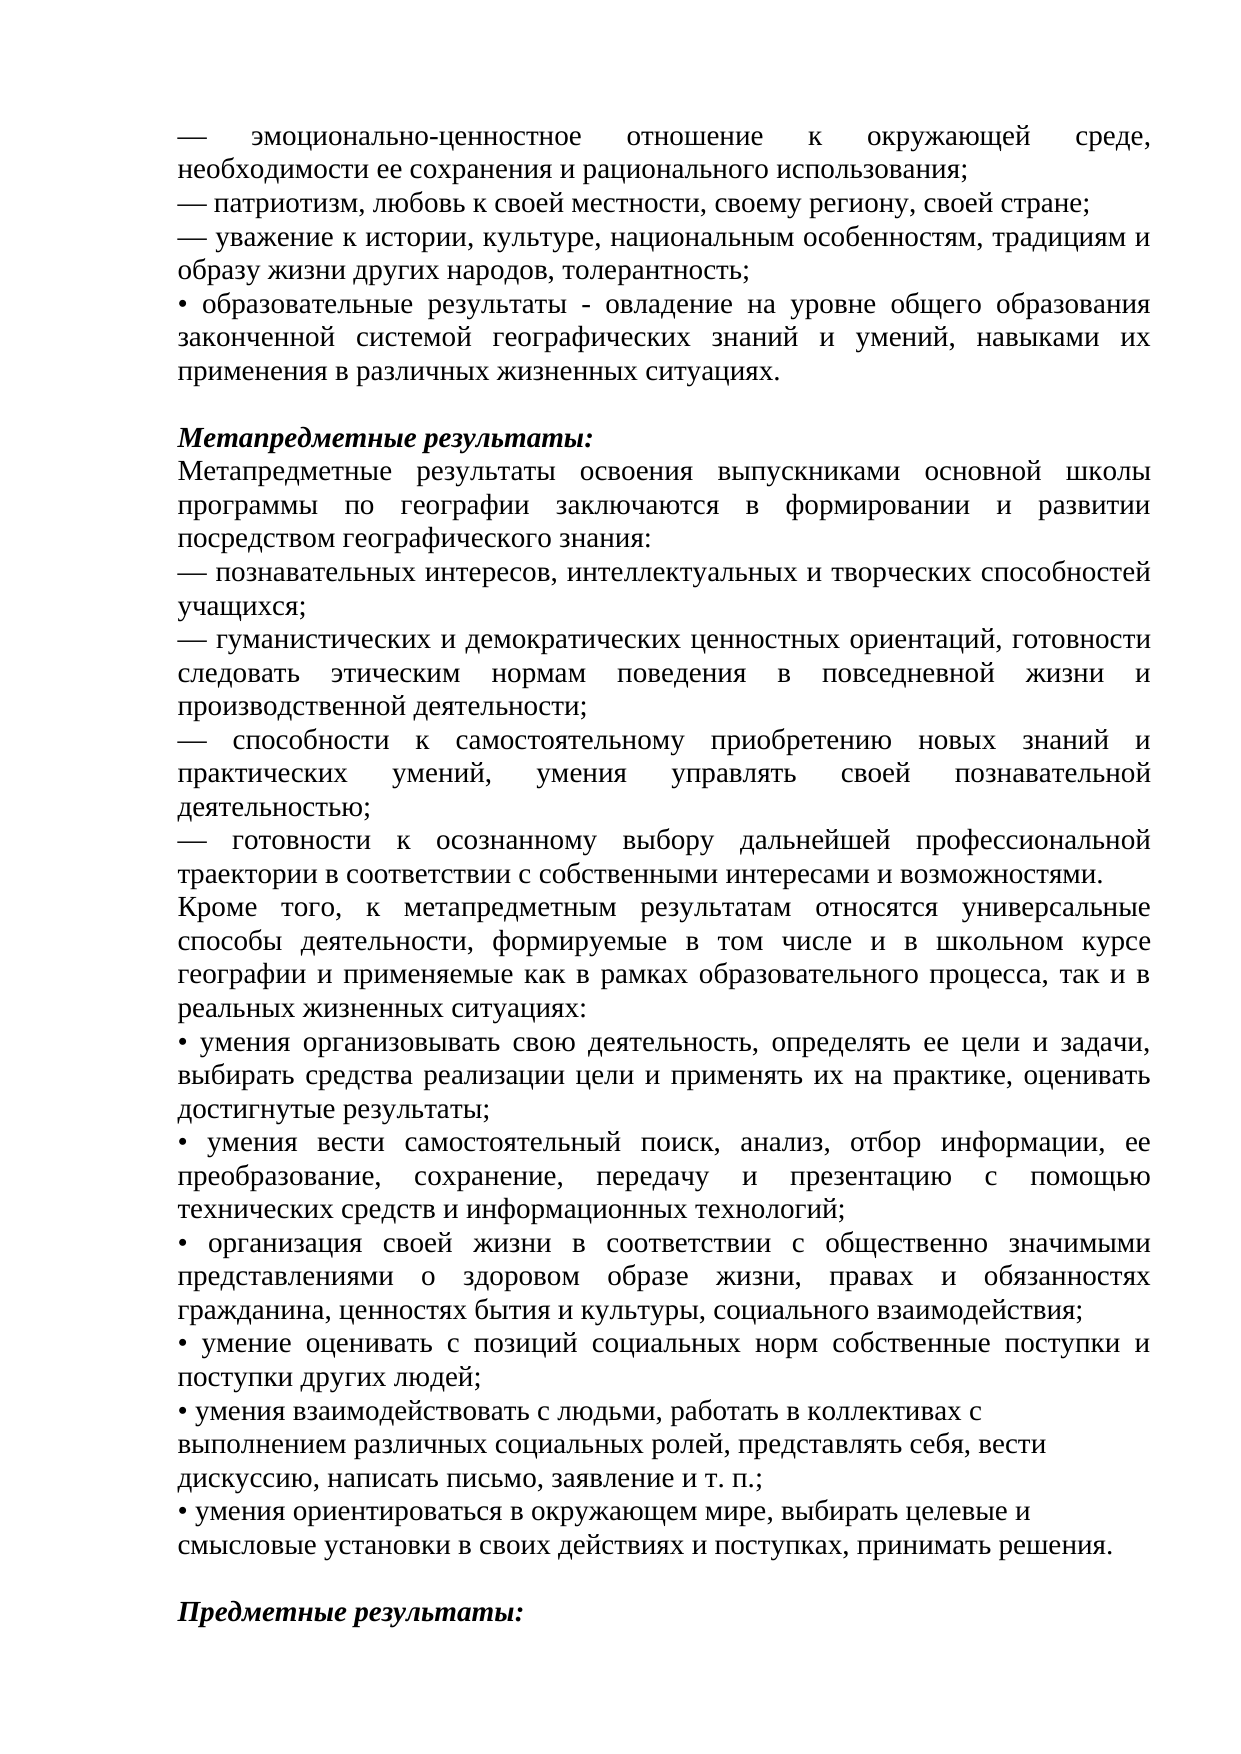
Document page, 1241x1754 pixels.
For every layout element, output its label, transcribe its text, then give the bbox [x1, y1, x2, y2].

text • умение оценивать с позиций социальных норм собственные поступки и поступки других людей; [177, 1326, 1152, 1393]
text Кроме того, к метапредметным результатам относятся универсальные способы деятельности, формируемые в том числе и в школьном курсе географии и применяемые как в рамках образовательного процесса, так и в реальных жизненных ситуациях: [177, 889, 1152, 1024]
text Предметные результаты: [177, 1594, 1152, 1627]
text • умения взаимодействовать с людьми, работать в коллективах с выполнением различных социальных ролей, представлять себя, вести дискуссию, написать письмо, заявление и т. п.; [177, 1393, 1152, 1493]
text — способности к самостоятельному приобретению новых знаний и практических умений, умения управлять своей познавательной деятельностью; [177, 722, 1152, 822]
text • умения вести самостоятельный поиск, анализ, отбор информации, ее преобразование, сохранение, передачу и презентацию с помощью технических средств и информационных технологий; [177, 1124, 1152, 1225]
text • умения ориентироваться в окружающем мире, выбирать целевые и смысловые установки в своих действиях и поступках, принимать решения. [177, 1493, 1152, 1560]
text — патриотизм, любовь к своей местности, своему региону, своей стране; [177, 185, 1152, 219]
text — гуманистических и демократических ценностных ориентаций, готовности следовать этическим нормам поведения в повседневной жизни и производственной деятельности; [177, 621, 1152, 722]
text • организация своей жизни в соответствии с общественно значимыми представлениями о здоровом образе жизни, правах и обязанностях гражданина, ценностях бытия и культуры, социального взаимодействия; [177, 1225, 1152, 1326]
text — эмоционально-ценностное отношение к окружающей среде, необходимости ее сохранения и рационального использования; [177, 118, 1152, 185]
text — готовности к осознанному выбору дальнейшей профессиональной траектории в соответствии с собственными интересами и возможностями. [177, 822, 1152, 889]
text — познавательных интересов, интеллектуальных и творческих способностей учащихся; [177, 554, 1152, 621]
text • умения организовывать свою деятельность, определять ее цели и задачи, выбирать средства реализации цели и применять их на практике, оценивать достигнутые результаты; [177, 1024, 1152, 1124]
text • образовательные результаты - овладение на уровне общего образования законченной системой географических знаний и умений, навыками их применения в различных жизненных ситуациях. [177, 286, 1152, 386]
text — уважение к истории, культуре, национальным особенностям, традициям и образу жизни других народов, толерантность; [177, 219, 1152, 286]
text Метапредметные результаты: [177, 420, 1152, 453]
text Метапредметные результаты освоения выпускниками основной школы программы по географии заключаются в формировании и развитии посредством географического знания: [177, 453, 1152, 554]
